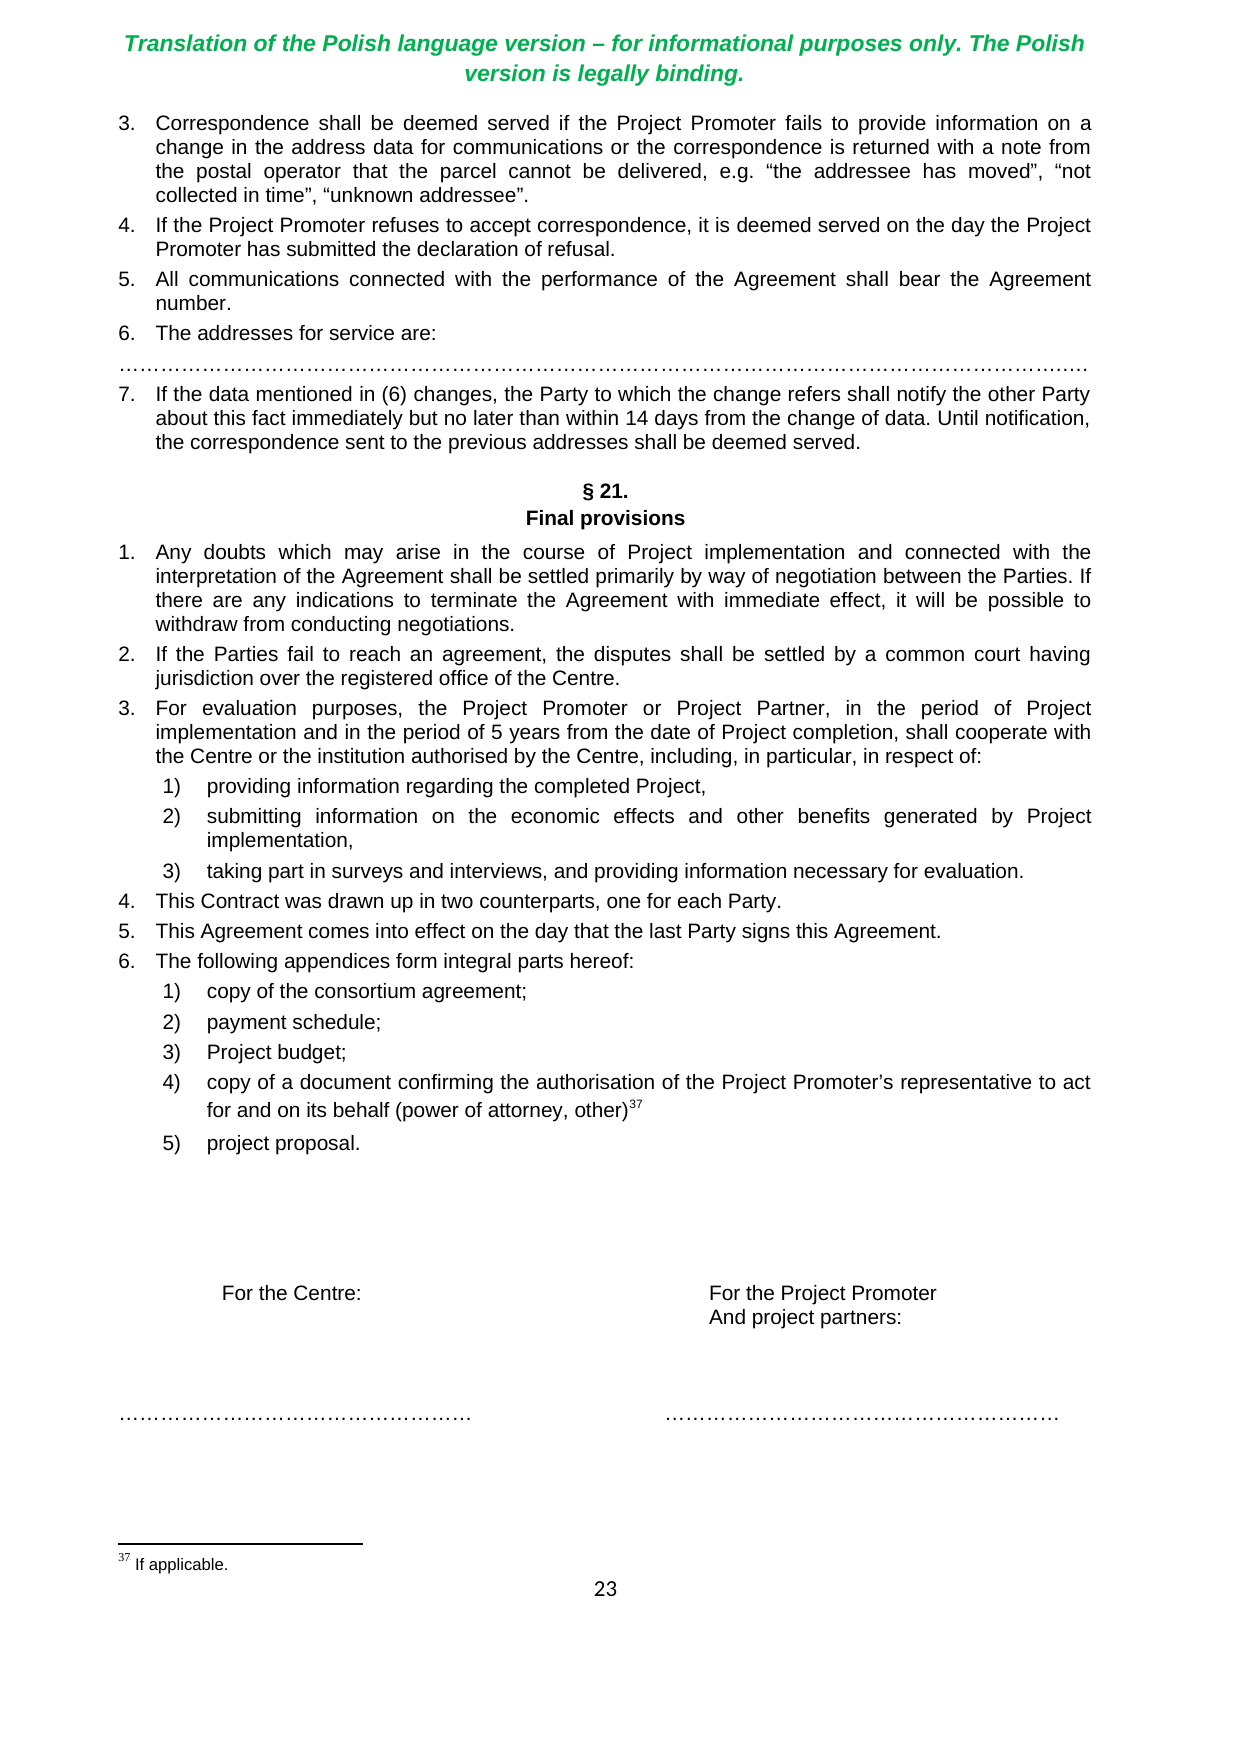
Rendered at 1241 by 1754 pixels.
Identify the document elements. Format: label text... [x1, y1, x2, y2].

list For evaluation purposes, the Project Promoter or Project Partner, in the period of Project implementation and in the period of 5 years from the date of Project completion, shall cooperate with the Centre or the institution authorised by the Centre, including, in particular, in respect of: [118, 696, 1093, 768]
list submitting information on the economic effects and other benefits generated by Project implementation, [162, 804, 1093, 852]
text ……………………………………………………………………………………………………………………….…. [118, 351, 1093, 375]
list Correspondence shall be deemed served if the Project Promoter fails to provide information on a change in the address data for communications or the correspondence is returned with a note from the postal operator that the parcel cannot be delivered, e.g. “the addressee has moved”, “not collected in time”, “unknown addressee”. [118, 111, 1093, 207]
list If the Parties fail to reach an agreement, the disputes shall be settled by a common court having jurisdiction over the registered office of the Centre. [118, 642, 1093, 690]
text …………………………………………… ………………………………………………… [118, 1401, 1093, 1425]
list The following appendices form integral parts hereof: [118, 949, 1093, 973]
list This Agreement comes into effect on the day that the last Party signs this Agreement. [118, 919, 1093, 943]
list If the data mentioned in (6) changes, the Party to which the change refers shall notify the other Party about this fact immediately but no later than within 14 days from the change of data. Until notification, the correspondence sent to the previous addresses shall be deemed served. [118, 382, 1093, 453]
subtitle § 21. Final provisions [118, 478, 1093, 530]
list payment schedule; [162, 1009, 1093, 1033]
list copy of the consortium agreement; [162, 979, 1093, 1003]
list Any doubts which may arise in the course of Project implementation and connected with the interpretation of the Agreement shall be settled primarily by way of negotiation between the Parties. If there are any indications to terminate the Agreement with immediate effect, it will be possible to withdraw from conducting negotiations. [118, 540, 1093, 636]
text And project partners: [118, 1305, 1093, 1329]
list This Contract was drawn up in two counterparts, one for each Party. [118, 889, 1093, 913]
list All communications connected with the performance of the Agreement shall bear the Agreement number. [118, 267, 1093, 315]
list The addresses for service are: [118, 321, 1093, 345]
list If the Project Promoter refuses to accept correspondence, it is deemed served on the day the Project Promoter has submitted the declaration of refusal. [118, 213, 1093, 261]
list Project budget; [162, 1040, 1093, 1064]
list taking part in surveys and interviews, and providing information necessary for evaluation. [162, 858, 1093, 882]
list providing information regarding the completed Project, [162, 774, 1093, 798]
list project proposal. [162, 1131, 1093, 1155]
text For the Centre: For the Project Promoter [118, 1281, 1093, 1305]
list copy of a document confirming the authorisation of the Project Promoter’s representative to act for and on its behalf (power of attorney, other) [162, 1070, 1093, 1121]
